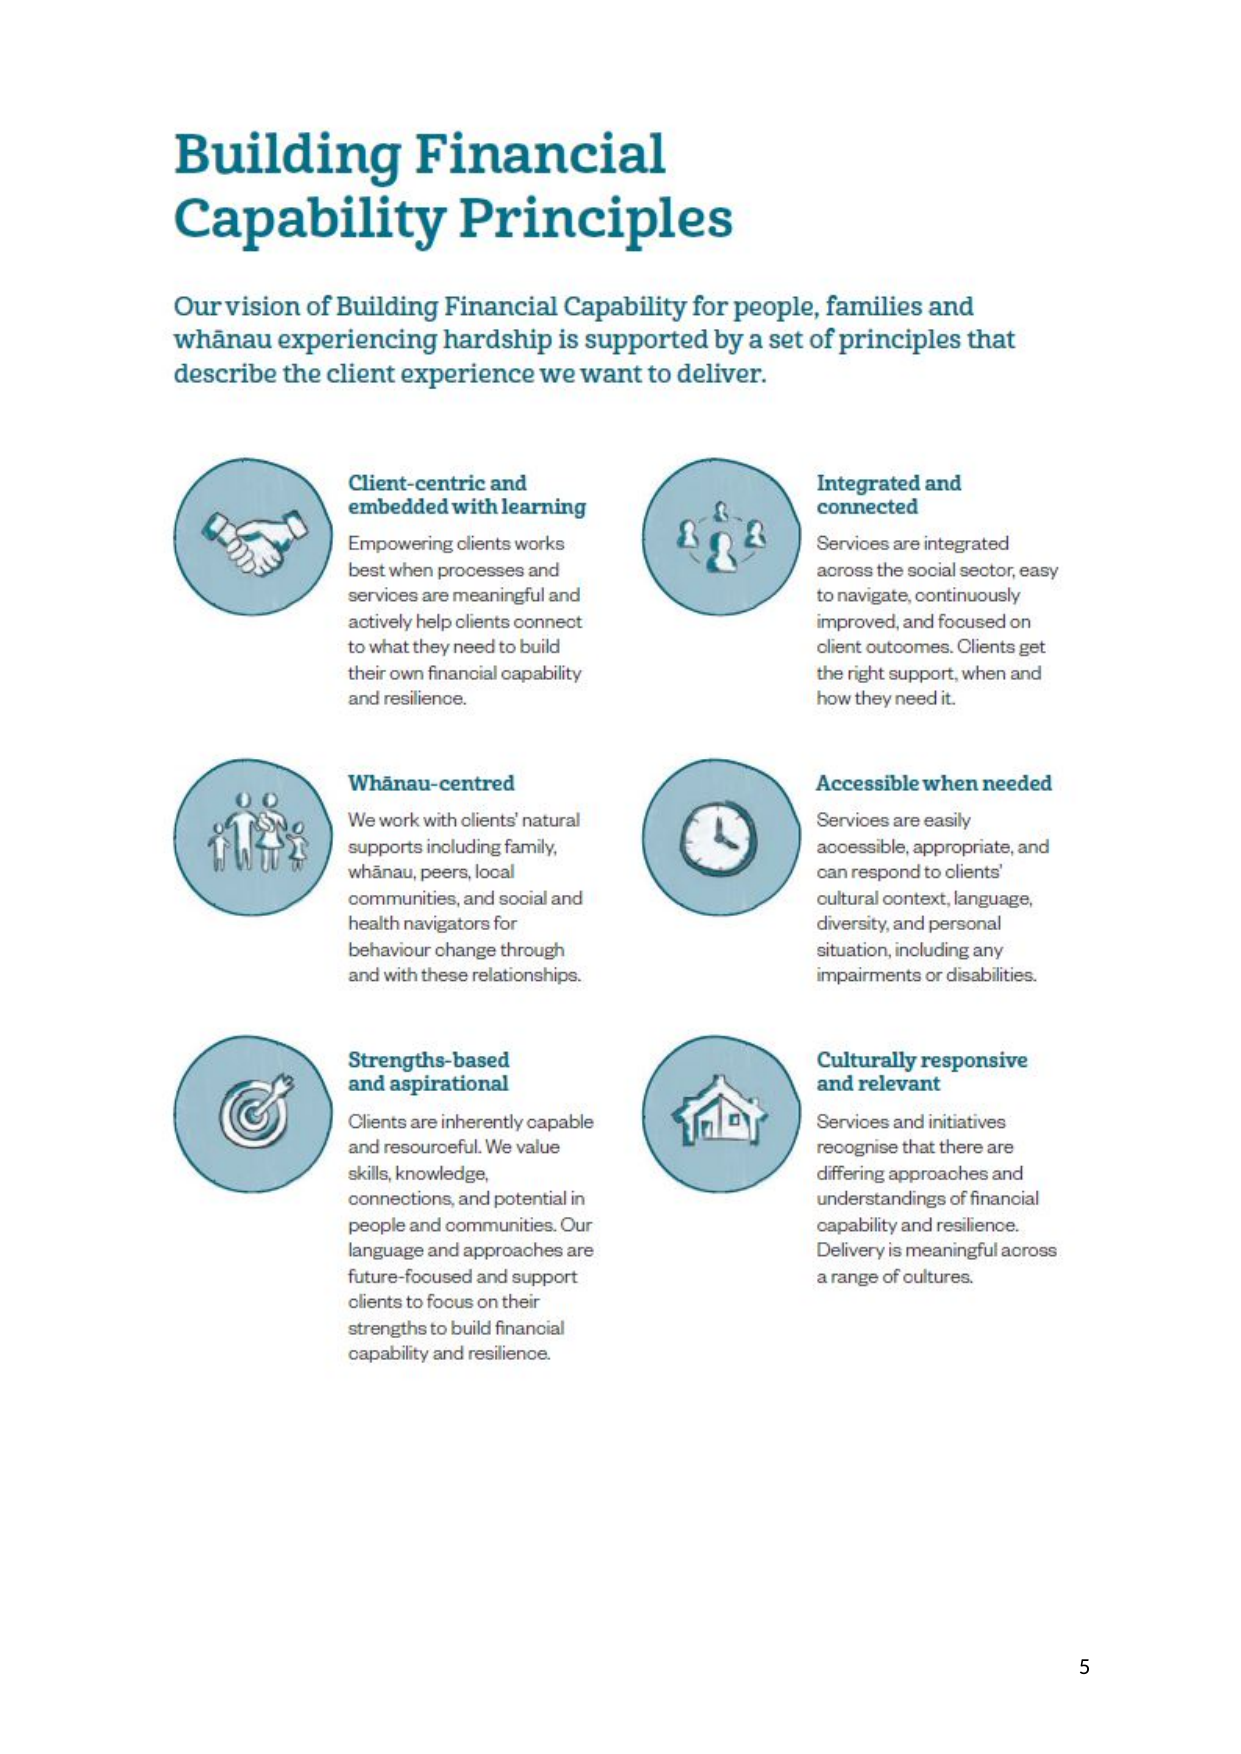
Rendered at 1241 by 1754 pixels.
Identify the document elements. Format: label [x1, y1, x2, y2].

picture [150, 103, 1096, 1388]
